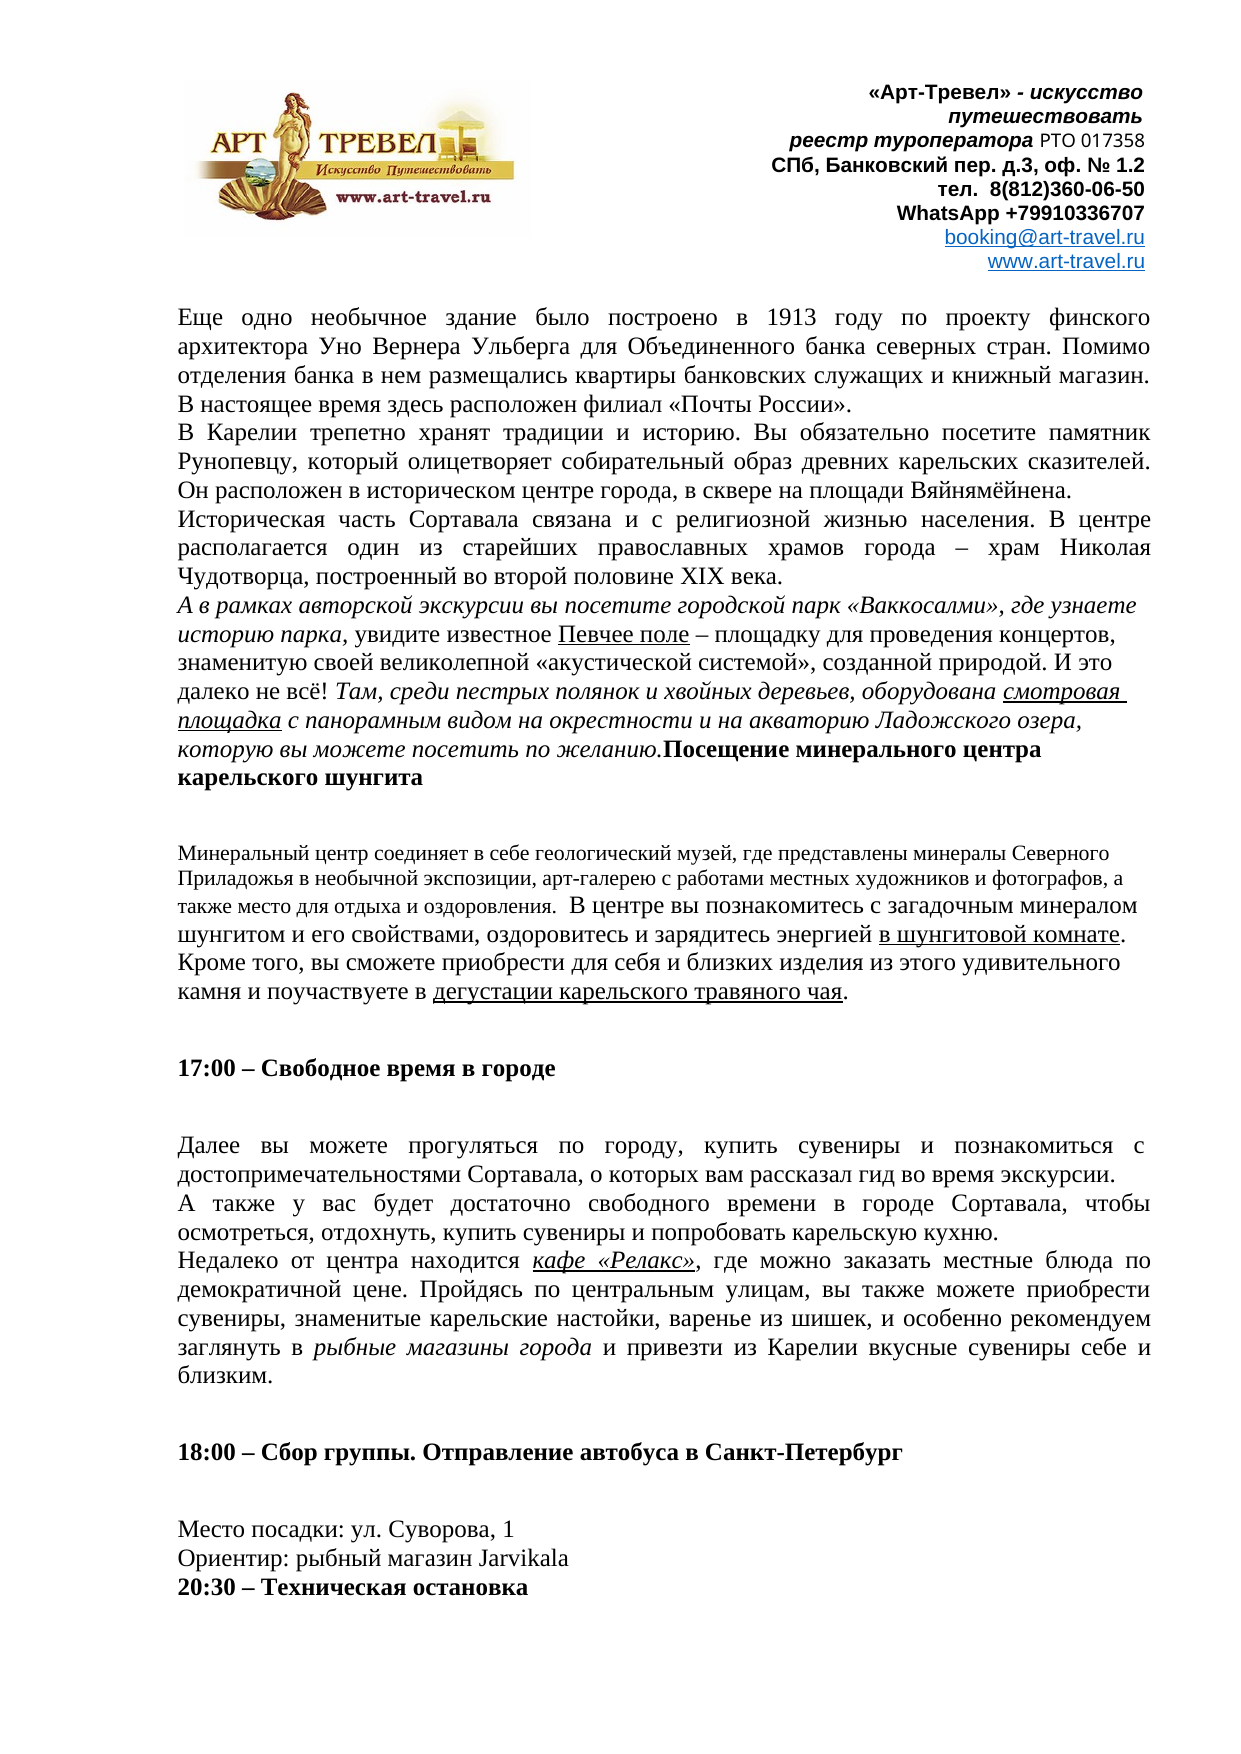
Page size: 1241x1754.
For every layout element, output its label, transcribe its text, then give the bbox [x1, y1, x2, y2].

text А также у вас будет достаточно свободного времени в городе Сортавала, чтобы осмотреться, отдохнуть, купить сувениры и попробовать карельскую кухню. [177, 1188, 1152, 1245]
text В Карелии трепетно хранят традиции и историю. Вы обязательно посетите памятник Рунопевцу, который олицетворяет собирательный образ древних карельских сказителей. Он расположен в историческом центре города, в сквере на площади Вяйнямёйнена. [177, 417, 1152, 504]
picture [183, 79, 532, 238]
text Далее вы можете прогуляться по городу, купить сувениры и познакомиться с достопримечательностями Сортавала, о которых вам рассказал гид во время экскурсии. [177, 1130, 1152, 1188]
text 18:00 – Сбор группы. Отправление автобуса в Санкт-Петербург [177, 1437, 1152, 1466]
text Минеральный центр соединяет в себе геологический музей, где представлены минералы Северного Приладожья в необычной экспозиции, арт-галерею с работами местных художников и фотографов, а также место для отдыха и оздоровления. В центре вы познакомитесь с загадочным минералом шунгитом и его свойствами, оздоровитесь и зарядитесь энергией в шунгитовой комнате. [177, 839, 1152, 947]
text Еще одно необычное здание было построено в 1913 году по проекту финского архитектора Уно Вернера Ульберга для Объединенного банка северных стран. Помимо отделения банка в нем размещались квартиры банковских служащих и книжный магазин. В настоящее время здесь расположен филиал «Почты России». [177, 302, 1152, 417]
text Недалеко от центра находится кафе «Релакс», где можно заказать местные блюда по демократичной цене. Пройдясь по центральным улицам, вы также можете приобрести сувениры, знаменитые карельские настойки, варенье из шишек, и особенно рекомендуем заглянуть в рыбные магазины города и привезти из Карелии вкусные сувениры себе и близким. [177, 1245, 1152, 1389]
text 17:00 – Свободное время в городе [177, 1053, 1152, 1082]
text Место посадки: ул. Суворова, 1 [177, 1514, 1152, 1543]
text Историческая часть Сортавала связана и с религиозной жизнью населения. В центре располагается один из старейших православных храмов города – храм Николая Чудотворца, построенный во второй половине XIX века. [177, 504, 1152, 590]
text Ориентир: рыбный магазин Jarvikala [177, 1543, 1152, 1572]
text 20:30 – Техническая остановка [177, 1572, 1152, 1601]
text А в рамках авторской экскурсии вы посетите городской парк «Ваккосалми», где узнаете историю парка, увидите известное Певчее поле – площадку для проведения концертов, знаменитую своей великолепной «акустической системой», созданной природой. И это далеко не всё! Там, среди пестрых полянок и хвойных деревьев, оборудована смотровая площадка с панорамным видом на окрестности и на акваторию Ладожского озера, которую вы можете посетить по желанию.Посещение минерального центра карельского шунгита [177, 590, 1152, 791]
text Кроме того, вы сможете приобрести для себя и близких изделия из этого удивительного камня и поучаствуете в дегустации карельского травяного чая. [177, 947, 1152, 1005]
